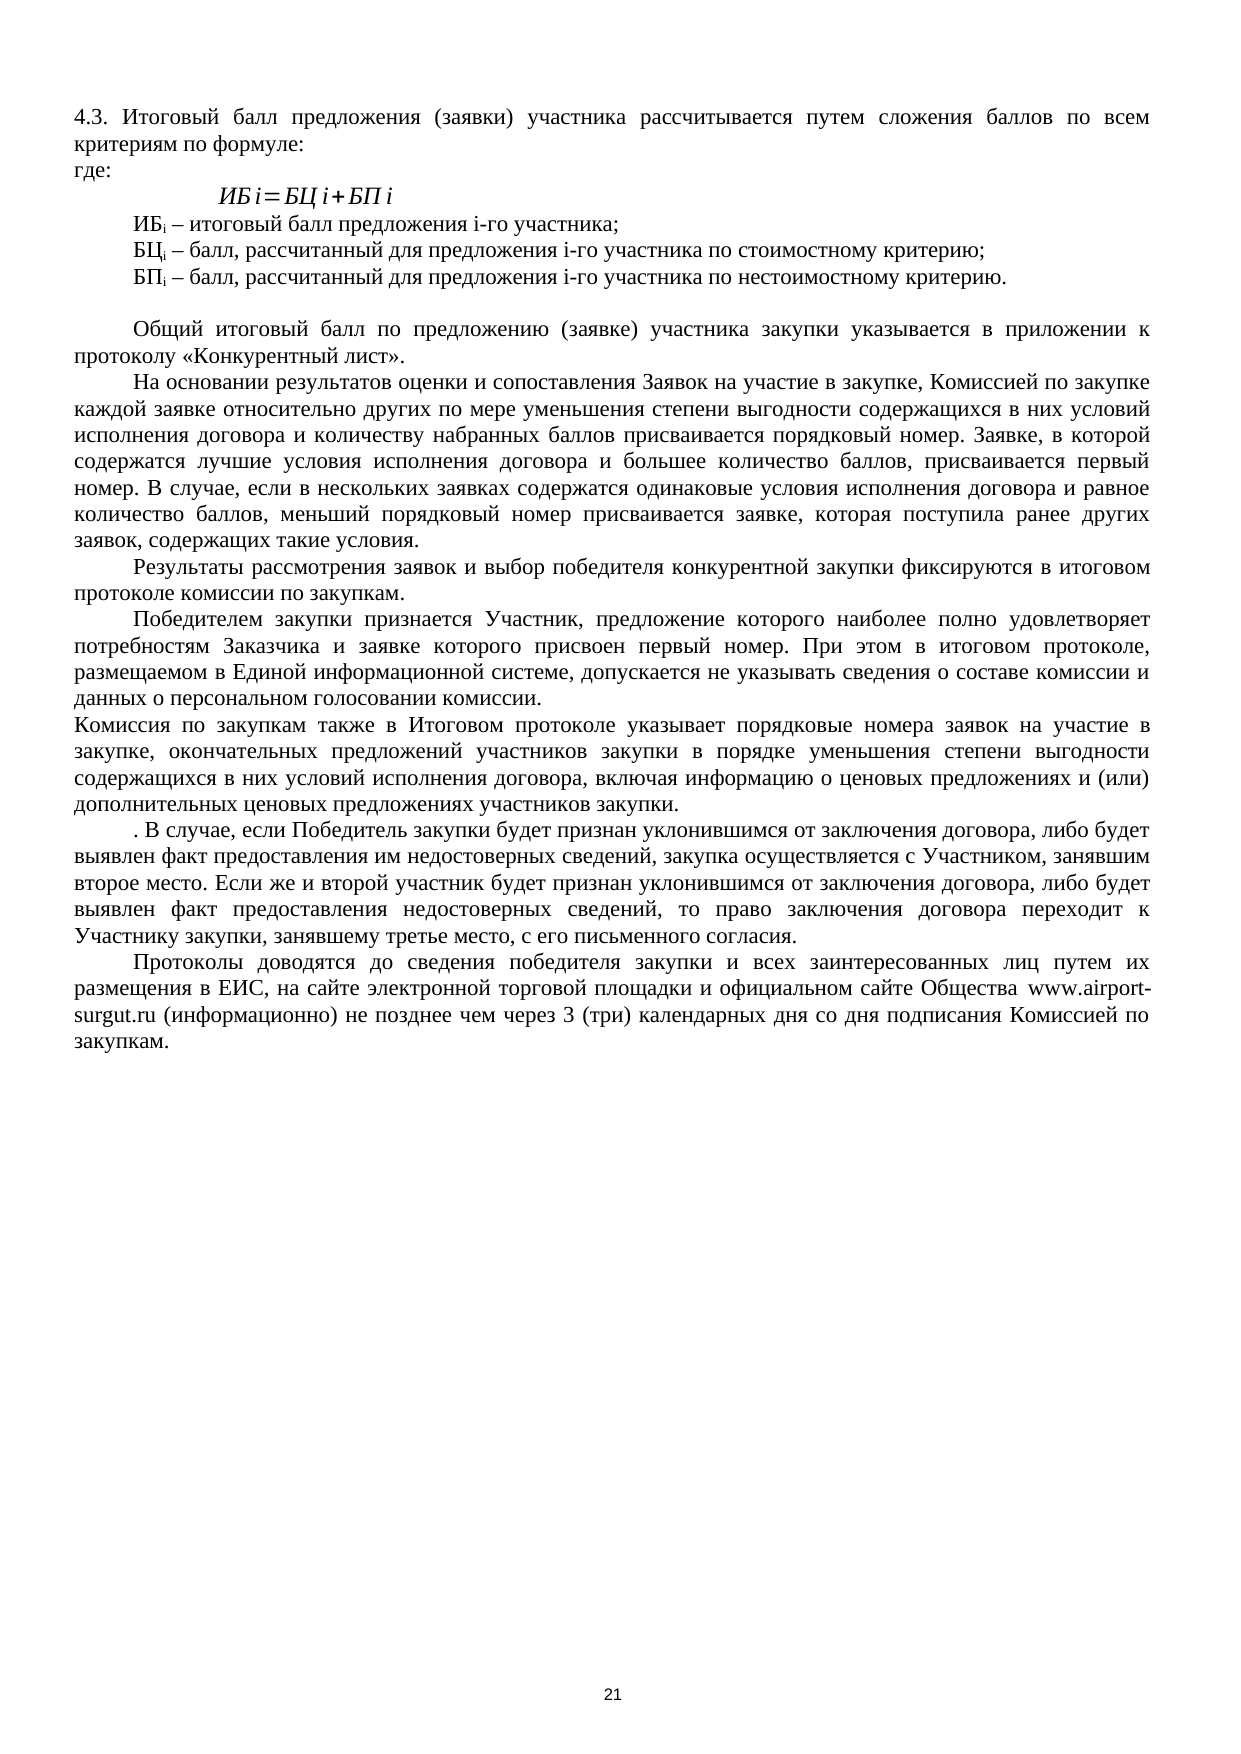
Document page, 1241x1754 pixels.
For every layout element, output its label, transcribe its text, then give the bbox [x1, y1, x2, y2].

text . В случае, если Победитель закупки будет признан уклонившимся от заключения договора, либо будет выявлен факт предоставления им недостоверных сведений, закупка осуществляется с Участником, занявшим второе место. Если же и второй участник будет признан уклонившимся от заключения договора, либо будет выявлен факт предоставления недостоверных сведений, то право заключения договора переходит к Участнику закупки, занявшему третье место, с его письменного согласия. [74, 816, 1152, 948]
text Общий итоговый балл по предложению (заявке) участника закупки указывается в приложении к протоколу «Конкурентный лист». [74, 316, 1152, 368]
text Результаты рассмотрения заявок и выбор победителя конкурентной закупки фиксируются в итоговом протоколе комиссии по закупкам. [74, 553, 1152, 605]
text БПi – балл, рассчитанный для предложения i-го участника по нестоимостному критерию. [74, 263, 1152, 289]
text Протоколы доводятся до сведения победителя закупки и всех заинтересованных лиц путем их размещения в ЕИС, на сайте электронной торговой площадки и официальном сайте Общества www.airport-surgut.ru (информационно) не позднее чем через 3 (три) календарных дня со дня подписания Комиссией по закупкам. [74, 948, 1152, 1053]
text где: [74, 156, 1152, 182]
text 4.3. Итоговый балл предложения (заявки) участника рассчитывается путем сложения баллов по всем критериям по формуле: [74, 103, 1152, 156]
text На основании результатов оценки и сопоставления Заявок на участие в закупке, Комиссией по закупке каждой заявке относительно других по мере уменьшения степени выгодности содержащихся в них условий исполнения договора и количеству набранных баллов присваивается порядковый номер. Заявке, в которой содержатся лучшие условия исполнения договора и большее количество баллов, присваивается первый номер. В случае, если в нескольких заявках содержатся одинаковые условия исполнения договора и равное количество баллов, меньший порядковый номер присваивается заявке, которая поступила ранее других заявок, содержащих такие условия. [74, 368, 1152, 553]
text ИБi – итоговый балл предложения i-го участника; [74, 210, 1152, 236]
text Комиссия по закупкам также в Итоговом протоколе указывает порядковые номера заявок на участие в закупке, окончательных предложений участников закупки в порядке уменьшения степени выгодности содержащихся в них условий исполнения договора, включая информацию о ценовых предложениях и (или) дополнительных ценовых предложениях участников закупки. [74, 711, 1152, 816]
text Победителем закупки признается Участник, предложение которого наиболее полно удовлетворяет потребностям Заказчика и заявке которого присвоен первый номер. При этом в итоговом протоколе, размещаемом в Единой информационной системе, допускается не указывать сведения о составе комиссии и данных о персональном голосовании комиссии. [74, 605, 1152, 711]
text БЦi – балл, рассчитанный для предложения i-го участника по стоимостному критерию; [74, 236, 1152, 263]
